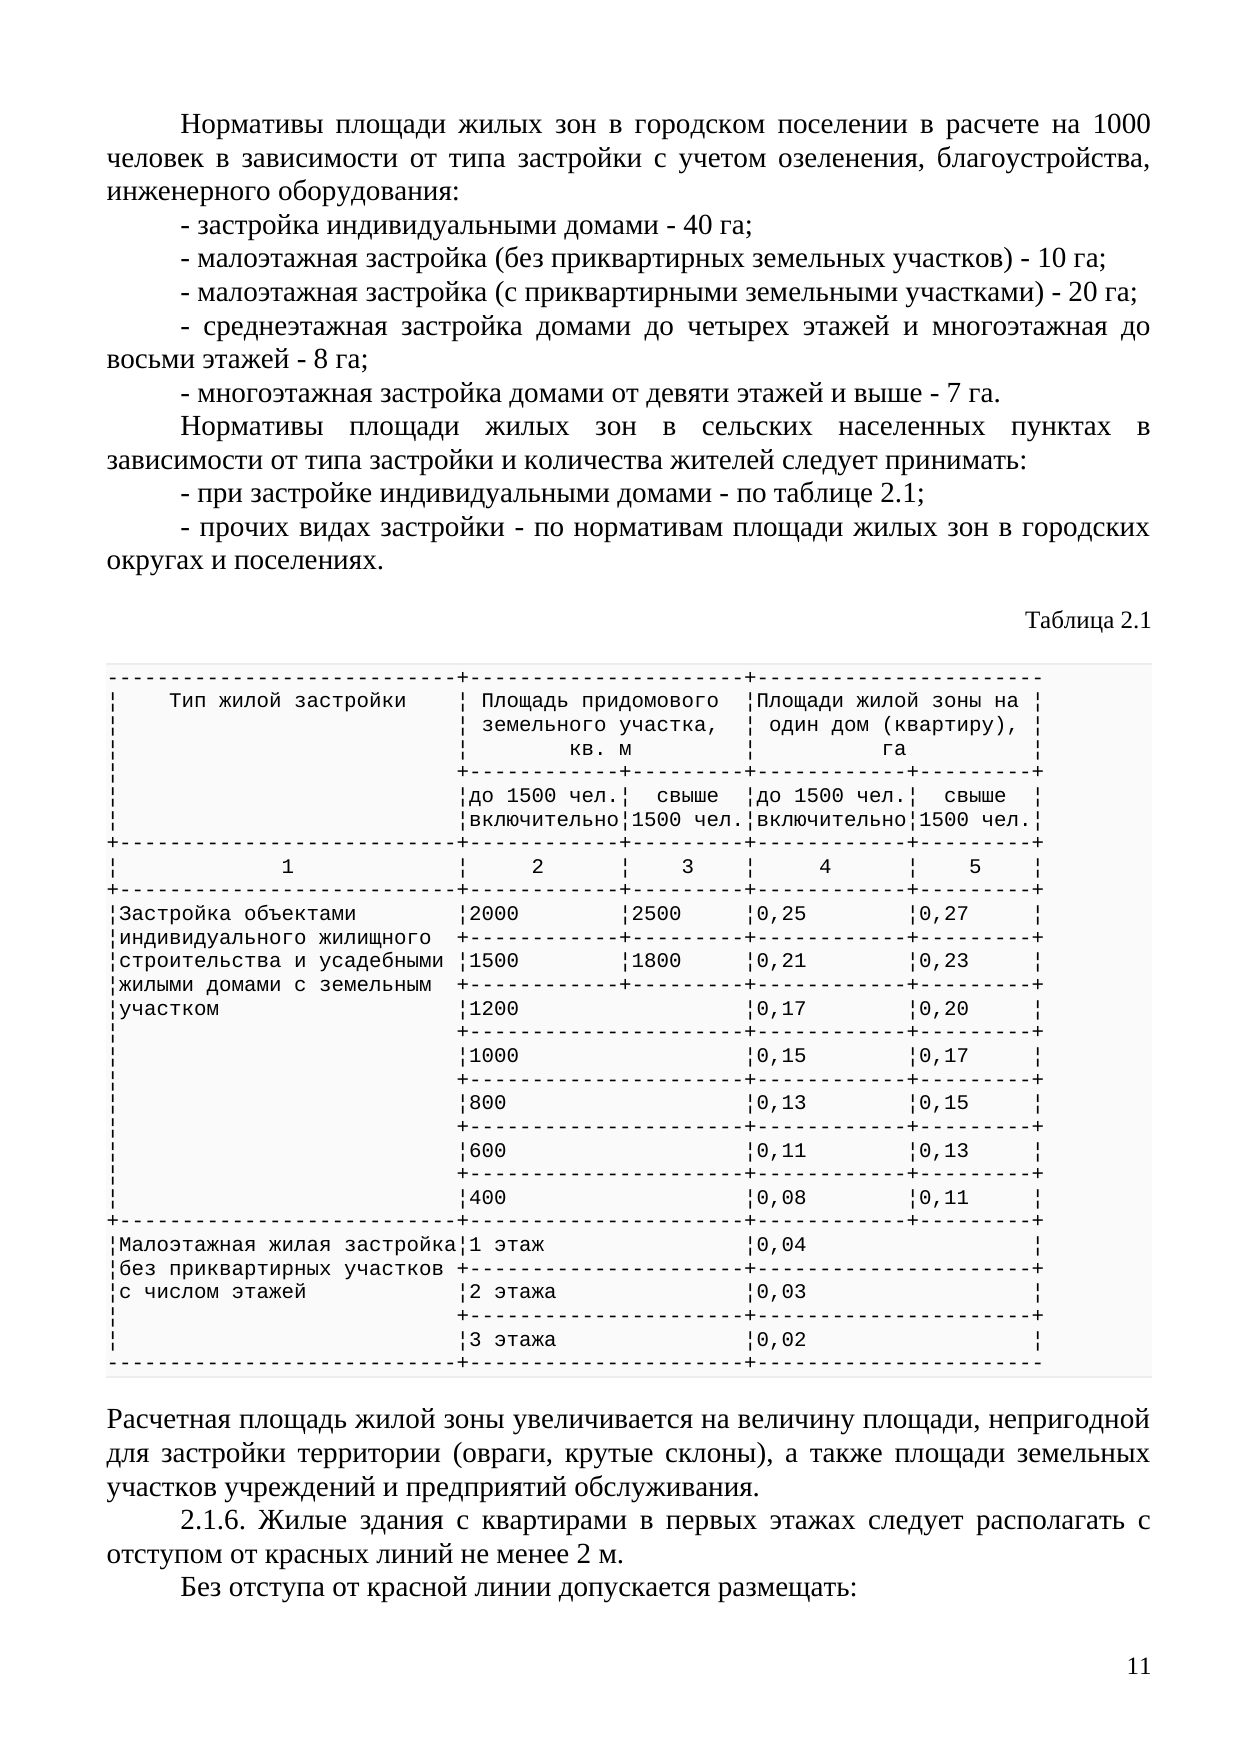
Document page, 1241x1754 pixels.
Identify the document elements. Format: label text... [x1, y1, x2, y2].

text - прочих видах застройки - по нормативам площади жилых зон в городских округах и поселениях. [106, 509, 1152, 576]
text ¦строительства и усадебными ¦1500 ¦1800 ¦0,21 ¦0,23 ¦ [106, 950, 1152, 974]
text ¦ Тип жилой застройки ¦ Площадь придомового ¦Площади жилой зоны на ¦ [106, 690, 1152, 714]
text - среднеэтажная застройка домами до четырех этажей и многоэтажная до восьми этажей - 8 га; [106, 308, 1152, 375]
text +---------------------------+------------+---------+------------+---------+ [106, 879, 1152, 903]
text ¦ 1 ¦ 2 ¦ 3 ¦ 4 ¦ 5 ¦ [106, 856, 1152, 879]
text - застройка индивидуальными домами - 40 га; [106, 207, 1152, 241]
text ¦ +------------+---------+------------+---------+ [106, 761, 1152, 785]
text ¦ ¦включительно¦1500 чел.¦включительно¦1500 чел.¦ [106, 808, 1152, 832]
text ¦ ¦ кв. м ¦ га ¦ [106, 738, 1152, 761]
text ¦ ¦ земельного участка, ¦ один дом (квартиру), ¦ [106, 714, 1152, 738]
text ¦ +----------------------+------------+---------+ [106, 1163, 1152, 1187]
text Расчетная площадь жилой зоны увеличивается на величину площади, непригодной для застройки территории (овраги, крутые склоны), а также площади земельных участков учреждений и предприятий обслуживания. [106, 1378, 1152, 1502]
text ¦с числом этажей ¦2 этажа ¦0,03 ¦ [106, 1281, 1152, 1305]
text ¦Застройка объектами ¦2000 ¦2500 ¦0,25 ¦0,27 ¦ [106, 903, 1152, 927]
text ¦индивидуального жилищного +------------+---------+------------+---------+ [106, 927, 1152, 950]
text 2.1.6. Жилые здания с квартирами в первых этажах следует располагать с отступом от красных линий не менее 2 м. [106, 1502, 1152, 1569]
text ¦участком ¦1200 ¦0,17 ¦0,20 ¦ [106, 998, 1152, 1021]
text ¦ ¦до 1500 чел.¦ свыше ¦до 1500 чел.¦ свыше ¦ [106, 785, 1152, 808]
text ¦ ¦600 ¦0,11 ¦0,13 ¦ [106, 1139, 1152, 1163]
text Без отступа от красной линии допускается размещать: [106, 1569, 1152, 1603]
text - при застройке индивидуальными домами - по таблице 2.1; [106, 475, 1152, 509]
text ¦ ¦1000 ¦0,15 ¦0,17 ¦ [106, 1045, 1152, 1069]
text +---------------------------+------------+---------+------------+---------+ [106, 832, 1152, 856]
text Таблица 2.1 [106, 605, 1152, 634]
text ¦ ¦400 ¦0,08 ¦0,11 ¦ [106, 1187, 1152, 1211]
text ¦жилыми домами с земельным +------------+---------+------------+---------+ [106, 974, 1152, 998]
text - малоэтажная застройка (с приквартирными земельными участками) - 20 га; [106, 274, 1152, 308]
text - многоэтажная застройка домами от девяти этажей и выше - 7 га. [106, 375, 1152, 408]
text ----------------------------+----------------------+----------------------- [106, 1349, 1152, 1376]
text ¦ +----------------------+------------+---------+ [106, 1116, 1152, 1139]
text ¦ +----------------------+------------+---------+ [106, 1021, 1152, 1045]
text ----------------------------+----------------------+----------------------- [106, 665, 1152, 690]
text ¦Малоэтажная жилая застройка¦1 этаж ¦0,04 ¦ [106, 1234, 1152, 1258]
text ¦ ¦3 этажа ¦0,02 ¦ [106, 1329, 1152, 1349]
text ¦ +----------------------+------------+---------+ [106, 1069, 1152, 1092]
text ¦ +----------------------+----------------------+ [106, 1305, 1152, 1329]
text ¦без приквартирных участков +----------------------+----------------------+ [106, 1258, 1152, 1281]
text +---------------------------+----------------------+------------+---------+ [106, 1211, 1152, 1234]
text - малоэтажная застройка (без приквартирных земельных участков) - 10 га; [106, 241, 1152, 274]
text Нормативы площади жилых зон в сельских населенных пунктах в зависимости от типа застройки и количества жителей следует принимать: [106, 408, 1152, 475]
text Нормативы площади жилых зон в городском поселении в расчете на 1000 человек в зависимости от типа застройки с учетом озеленения, благоустройства, инженерного оборудования: [106, 106, 1152, 207]
text ¦ ¦800 ¦0,13 ¦0,15 ¦ [106, 1092, 1152, 1116]
